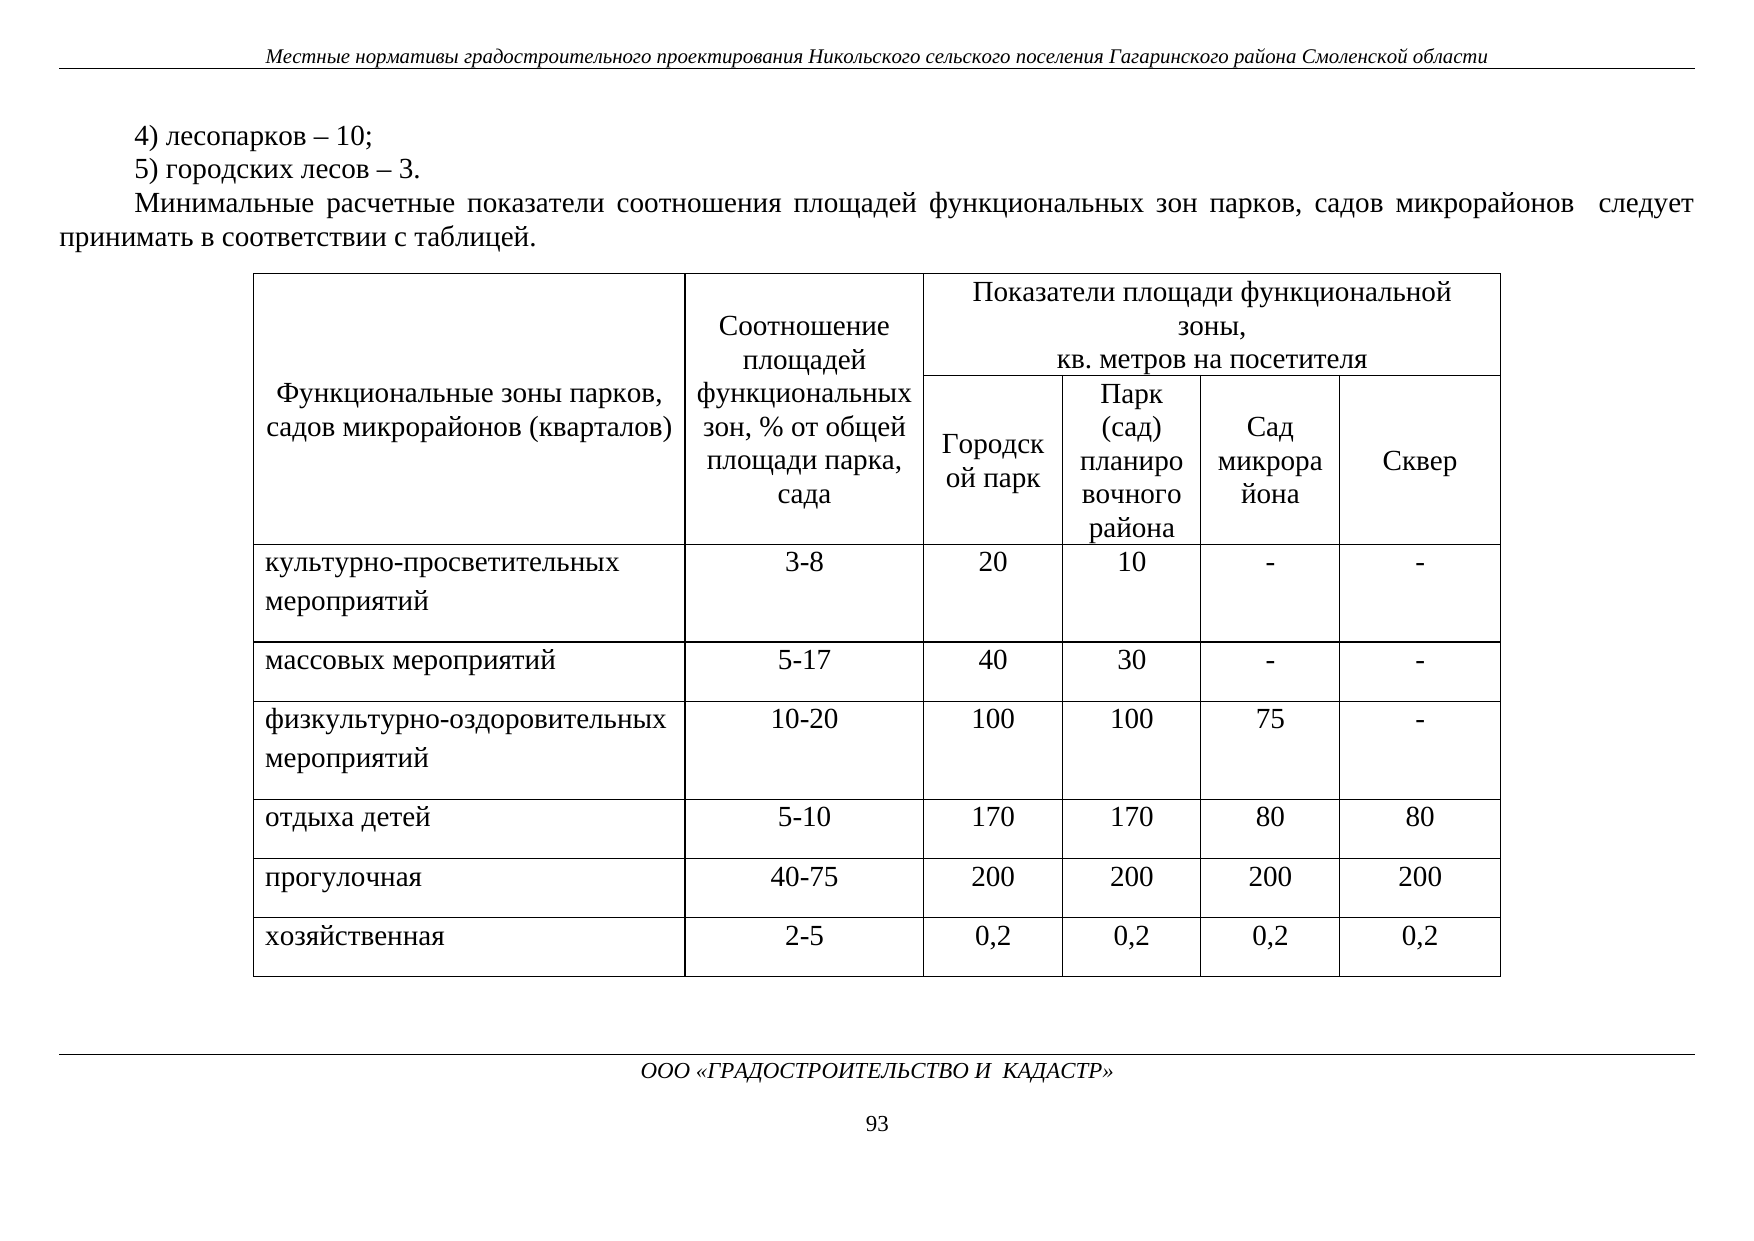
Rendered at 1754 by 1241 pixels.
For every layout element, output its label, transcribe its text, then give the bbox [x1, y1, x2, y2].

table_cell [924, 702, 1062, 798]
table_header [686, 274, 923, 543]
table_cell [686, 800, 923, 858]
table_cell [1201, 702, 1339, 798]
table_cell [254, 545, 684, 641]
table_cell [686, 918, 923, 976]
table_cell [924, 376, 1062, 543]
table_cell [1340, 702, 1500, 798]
text 5) городских лесов – 3. [59, 152, 1695, 185]
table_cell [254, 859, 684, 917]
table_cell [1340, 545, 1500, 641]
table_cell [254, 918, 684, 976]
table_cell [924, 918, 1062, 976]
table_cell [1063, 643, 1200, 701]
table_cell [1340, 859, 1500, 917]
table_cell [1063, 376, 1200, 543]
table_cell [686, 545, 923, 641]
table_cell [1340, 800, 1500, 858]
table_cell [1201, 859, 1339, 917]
text 4) лесопарков – 10; [59, 118, 1695, 152]
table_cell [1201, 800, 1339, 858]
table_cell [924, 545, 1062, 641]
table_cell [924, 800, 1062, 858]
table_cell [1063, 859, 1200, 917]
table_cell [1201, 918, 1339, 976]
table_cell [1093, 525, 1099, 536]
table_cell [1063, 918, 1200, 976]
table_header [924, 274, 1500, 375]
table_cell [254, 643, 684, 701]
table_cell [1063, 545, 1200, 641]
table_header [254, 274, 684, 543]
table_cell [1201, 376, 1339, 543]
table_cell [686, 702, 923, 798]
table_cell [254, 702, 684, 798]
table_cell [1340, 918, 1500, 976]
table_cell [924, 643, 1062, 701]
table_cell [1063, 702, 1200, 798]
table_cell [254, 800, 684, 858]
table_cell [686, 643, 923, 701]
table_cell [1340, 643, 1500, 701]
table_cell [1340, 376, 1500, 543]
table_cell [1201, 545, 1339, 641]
text Минимальные расчетные показатели соотношения площадей функциональных зон парков, садов микрорайонов следует принимать в соответствии с таблицей. [59, 185, 1695, 252]
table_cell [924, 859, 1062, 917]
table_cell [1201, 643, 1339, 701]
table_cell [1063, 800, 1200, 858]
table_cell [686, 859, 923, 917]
